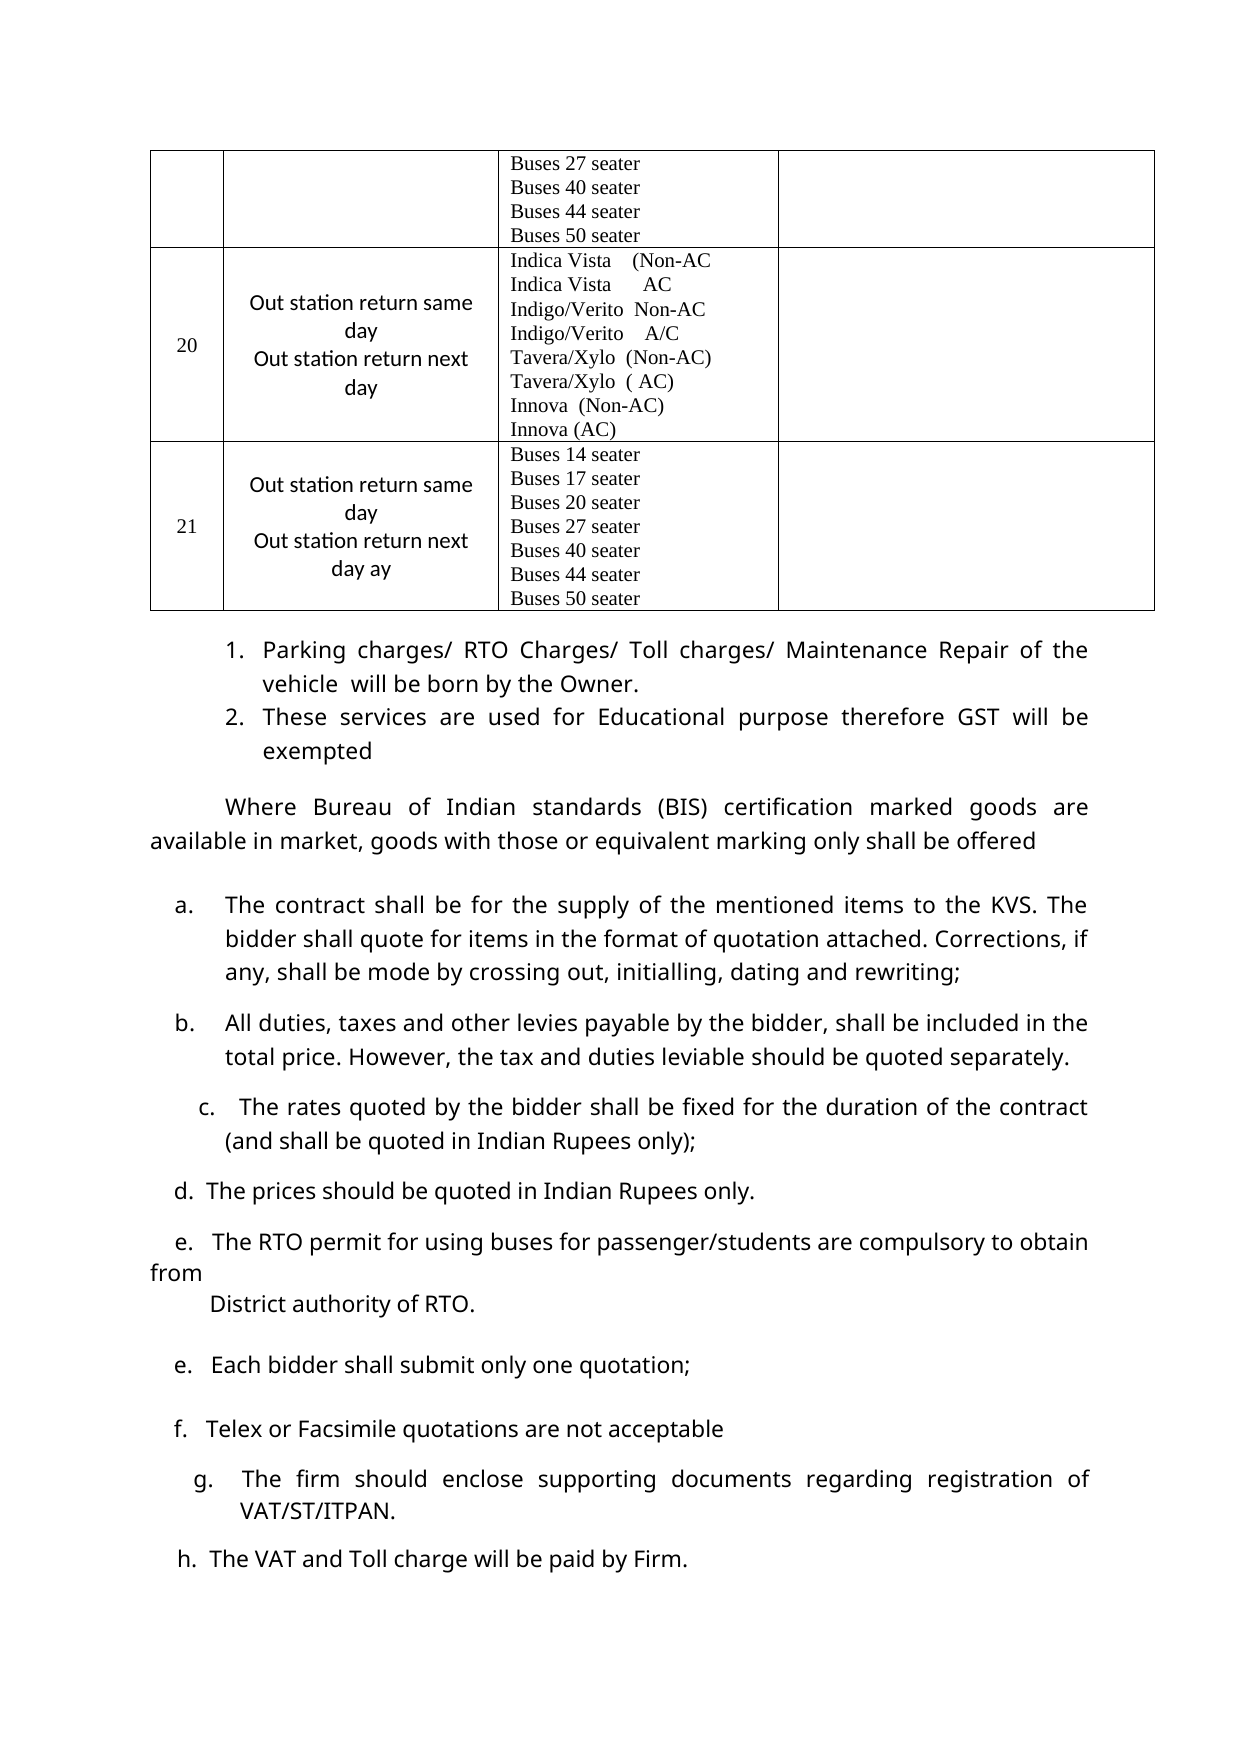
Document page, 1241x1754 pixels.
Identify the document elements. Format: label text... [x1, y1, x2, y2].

table_cell Out station return same day Out station return next day [224, 248, 498, 441]
table_cell [779, 248, 1154, 441]
list Parking charges/ RTO Charges/ Toll charges/ Maintenance Repair of the vehicle will be born by the Owner. [225, 634, 1090, 699]
text a. The contract shall be for the supply of the mentioned items to the KVS. The bidder shall quote for items in the format of quotation attached. Corrections, if any, shall be mode by crossing out, initialling, dating and rewriting; [150, 889, 1090, 988]
text District authority of RTO. [150, 1288, 1090, 1319]
text e. Each bidder shall submit only one quotation; [150, 1349, 1090, 1381]
table_cell 20 [151, 248, 223, 441]
table_cell [779, 151, 1154, 247]
text f. Telex or Facsimile quotations are not acceptable [150, 1413, 1090, 1444]
text g. The firm should enclose supporting documents regarding registration of VAT/ST/ITPAN. [165, 1463, 1090, 1526]
text Where Bureau of Indian standards (BIS) certification marked goods are available in market, goods with those or equivalent marking only shall be offered [150, 791, 1090, 856]
text b. All duties, taxes and other levies payable by the bidder, shall be included in the total price. However, the tax and duties leviable should be quoted separately. [150, 1007, 1090, 1072]
text h. The VAT and Toll charge will be paid by Firm. [165, 1543, 1090, 1574]
text d. The prices should be quoted in Indian Rupees only. [150, 1175, 1090, 1206]
list These services are used for Educational purpose therefore GST will be exempted [225, 701, 1090, 766]
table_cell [224, 151, 498, 247]
text c. The rates quoted by the bidder shall be fixed for the duration of the contract (and shall be quoted in Indian Rupees only); [150, 1091, 1090, 1156]
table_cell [499, 151, 778, 247]
table_cell Out station return same day Out station return next day ay [224, 442, 498, 610]
text e. The RTO permit for using buses for passenger/students are compulsory to obtain from [150, 1226, 1090, 1288]
table_cell [779, 442, 1154, 610]
table_cell Buses 14 seater Buses 17 seater Buses 20 seater Buses 27 seater Buses 40 seater Buses 44 seater Buses 50 seater [499, 442, 778, 610]
table_cell 21 [151, 442, 223, 610]
table_cell 19 [151, 151, 223, 247]
table_cell Indica Vista (Non-AC Indica Vista AC Indigo/Verito Non-AC Indigo/Verito A/C Tavera/Xylo (Non-AC) Tavera/Xylo ( AC) Innova (Non-AC) Innova (AC) [499, 248, 778, 441]
